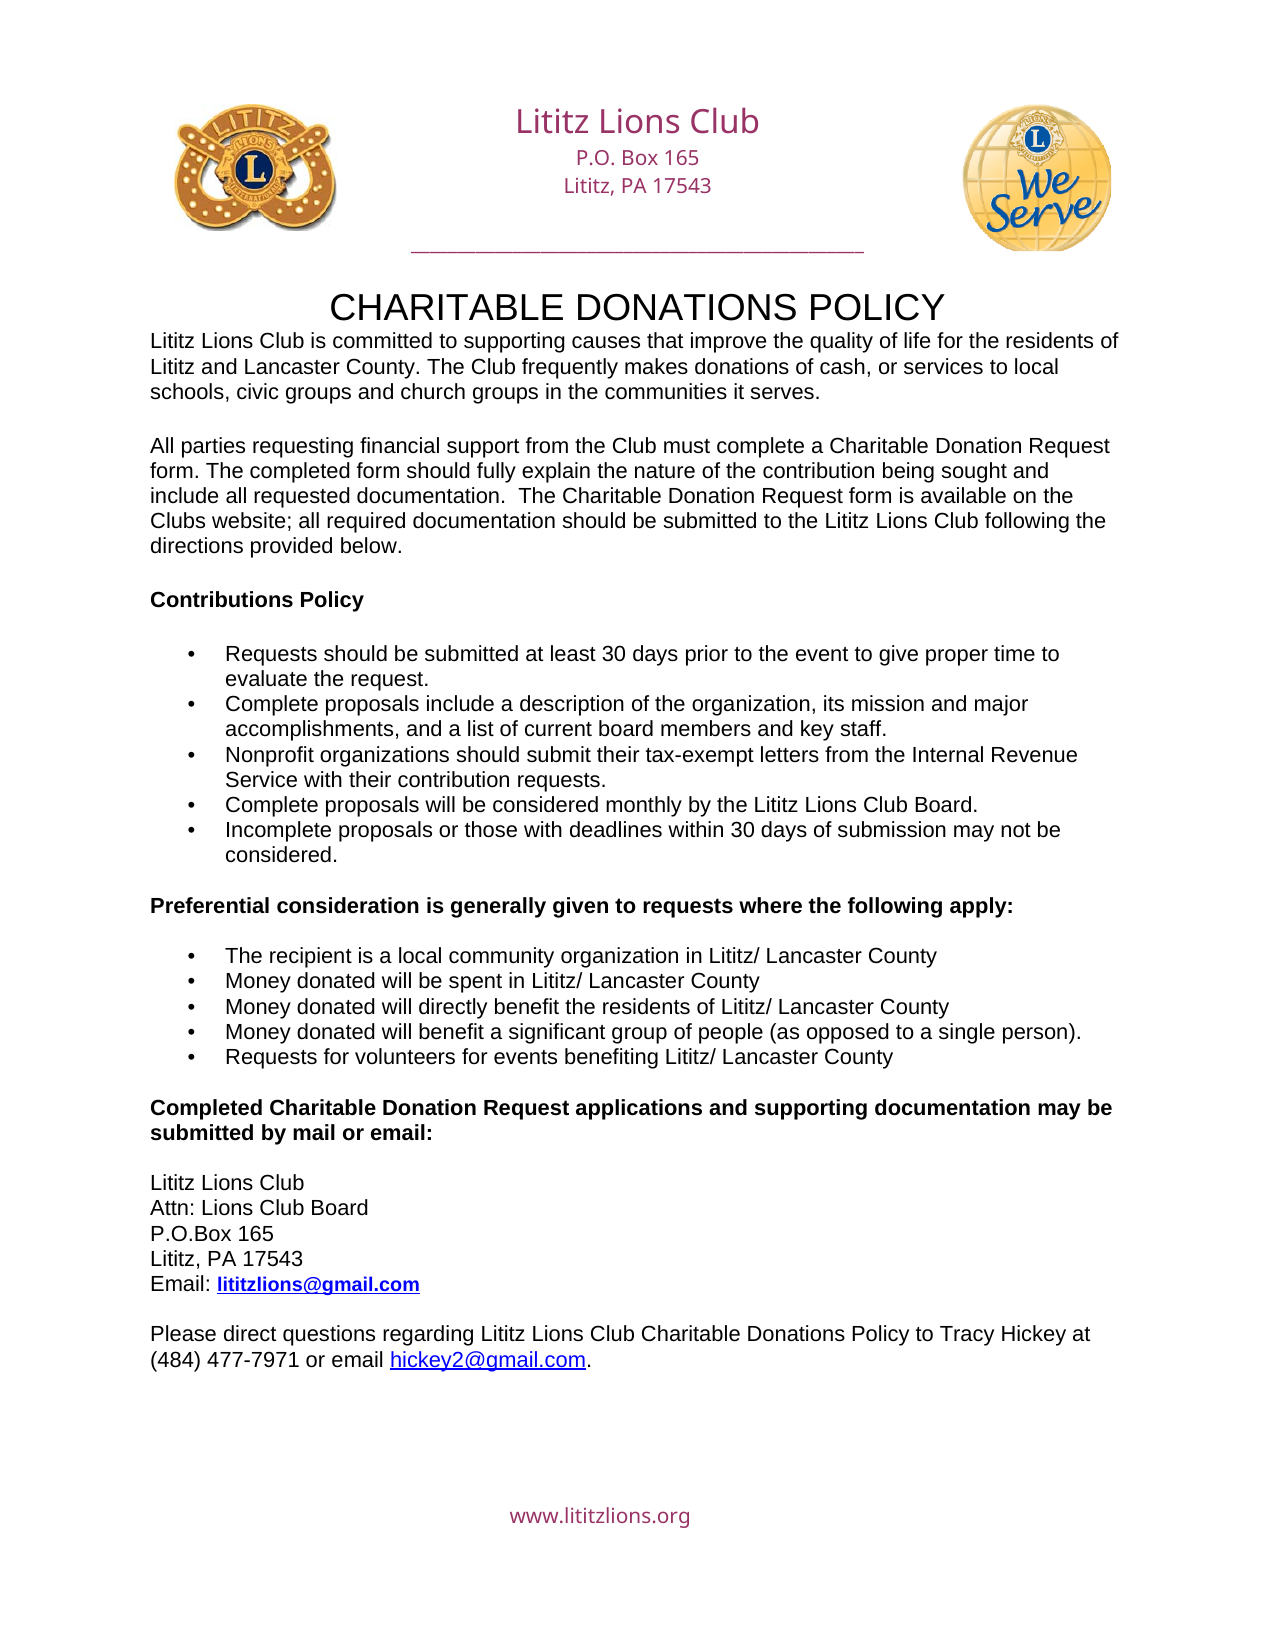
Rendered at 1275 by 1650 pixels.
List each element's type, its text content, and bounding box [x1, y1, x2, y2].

text Lititz Lions Club is committed to supporting causes that improve the quality of life for the residents of Lititz and Lancaster County. The Club frequently makes donations of cash, or services to local schools, civic groups and church groups in the communities it serves. [150, 328, 1125, 404]
text Contributions Policy [150, 587, 1125, 612]
text Lititz Lions Club [150, 1170, 1125, 1195]
list Incomplete proposals or those with deadlines within 30 days of submission may not be considered. [187, 817, 1125, 867]
list Complete proposals will be considered monthly by the Lititz Lions Club Board. [187, 792, 1125, 817]
list Requests should be submitted at least 30 days prior to the event to give proper time to evaluate the request. [187, 641, 1125, 691]
picture [174, 104, 337, 230]
text Attn: Lions Club Board [150, 1195, 1125, 1220]
text Completed Charitable Donation Request applications and supporting documentation may be submitted by mail or email: [150, 1094, 1125, 1145]
list The recipient is a local community organization in Lititz/ Lancaster County [187, 943, 1125, 968]
text Email: lititzlions@gmail.com [150, 1271, 1125, 1296]
text Preferential consideration is generally given to requests where the following apply: [150, 893, 1125, 918]
list Money donated will benefit a significant group of people (as opposed to a single person). [187, 1019, 1125, 1044]
list Nonprofit organizations should submit their tax-exempt letters from the Internal Revenue Service with their contribution requests. [187, 741, 1125, 792]
list Money donated will directly benefit the residents of Lititz/ Lancaster County [187, 993, 1125, 1019]
picture [962, 104, 1112, 252]
list Money donated will be spent in Lititz/ Lancaster County [187, 968, 1125, 993]
text Lititz, PA 17543 [150, 1246, 1125, 1271]
text Please direct questions regarding Lititz Lions Club Charitable Donations Policy to Tracy Hickey at (484) 477-7971 or email hickey2@gmail.com. [150, 1321, 1125, 1372]
text CHARITABLE DONATIONS POLICY [150, 285, 1125, 328]
list Requests for volunteers for events benefiting Lititz/ Lancaster County [187, 1044, 1125, 1069]
text All parties requesting financial support from the Club must complete a Charitable Donation Request form. The completed form should fully explain the nature of the contribution being sought and include all requested documentation. The Charitable Donation Request form is available on the Clubs website; all required documentation should be submitted to the Lititz Lions Club following the directions provided below. [150, 432, 1125, 558]
list Complete proposals include a description of the organization, its mission and major accomplishments, and a list of current board members and key staff. [187, 691, 1125, 741]
text P.O.Box 165 [150, 1220, 1125, 1246]
